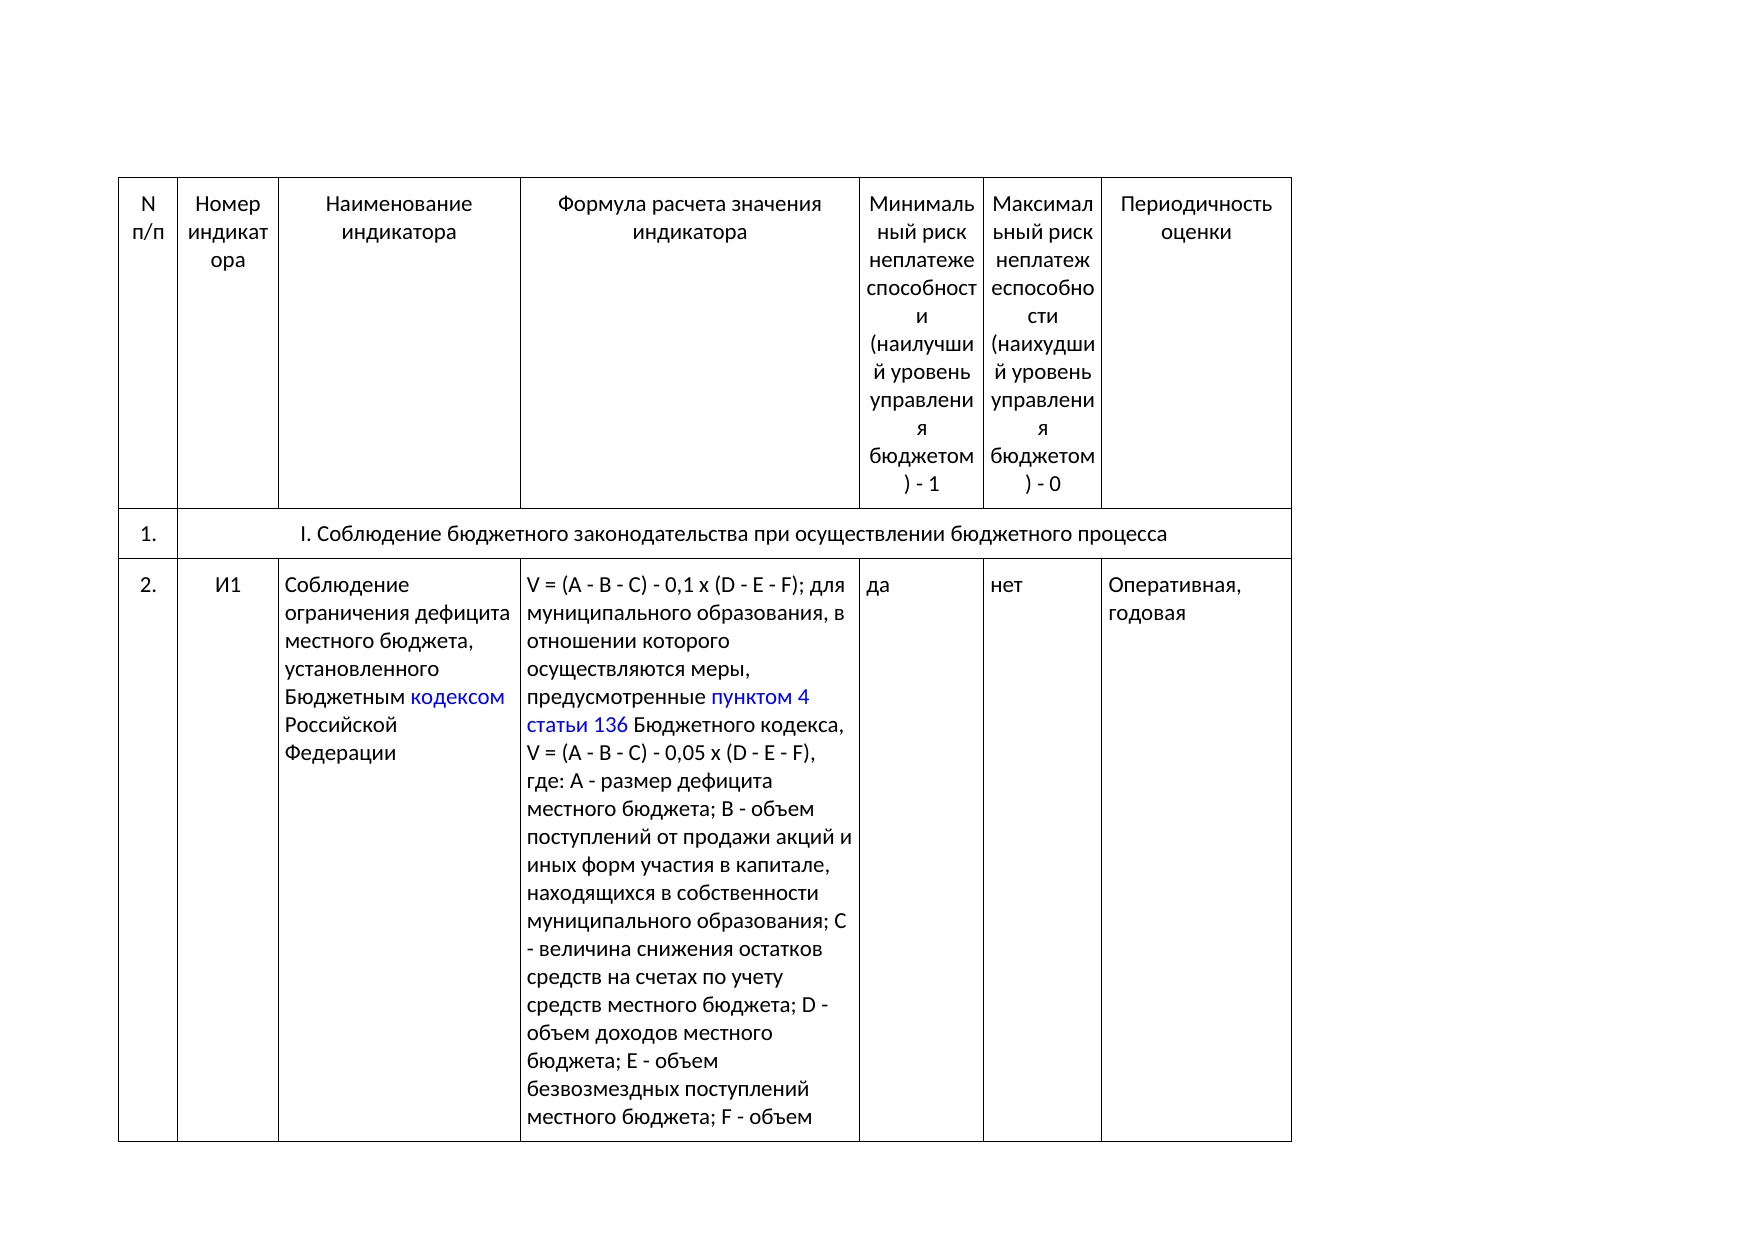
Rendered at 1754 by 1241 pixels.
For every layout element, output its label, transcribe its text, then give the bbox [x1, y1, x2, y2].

table_cell 1. [119, 509, 177, 558]
table_cell да [860, 559, 983, 1141]
table_header Наименование индикатора [279, 178, 520, 508]
table_header Периодичность оценки [1102, 178, 1291, 508]
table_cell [521, 559, 859, 1141]
table_header Номер индикатора [178, 178, 278, 508]
table_cell 2. [119, 559, 177, 1141]
table_header N п/п [119, 178, 177, 508]
table_cell И1 [178, 559, 278, 1141]
table_header Формула расчета значения индикатора [521, 178, 859, 508]
table_header Максимальный риск неплатежеспособности (наихудший уровень управления бюджетом) - 0 [984, 178, 1101, 508]
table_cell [279, 559, 520, 1141]
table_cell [1102, 559, 1291, 1141]
table_cell I. Соблюдение бюджетного законодательства при осуществлении бюджетного процесса [178, 509, 1291, 558]
table_cell нет [984, 559, 1101, 1141]
table_header Минимальный риск неплатежеспособности (наилучший уровень управления бюджетом) - 1 [860, 178, 983, 508]
